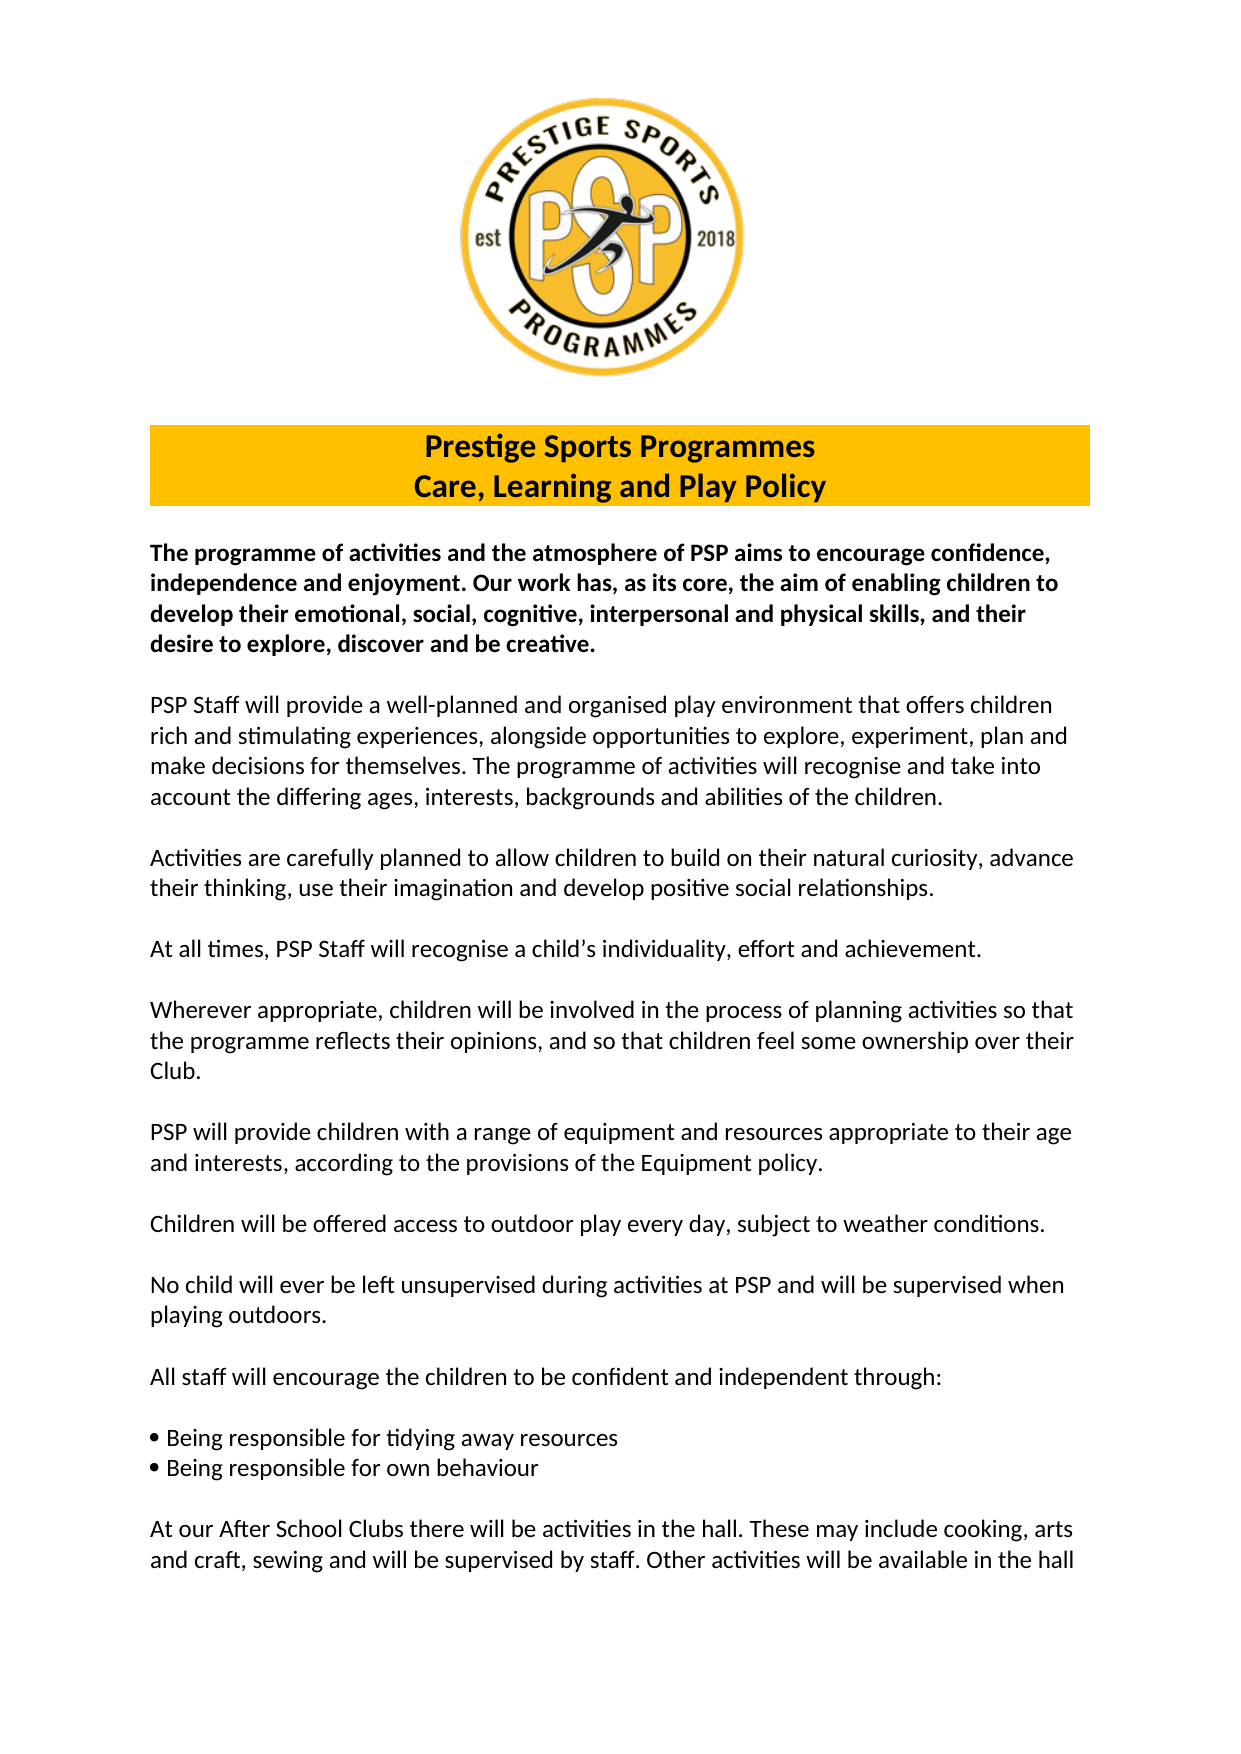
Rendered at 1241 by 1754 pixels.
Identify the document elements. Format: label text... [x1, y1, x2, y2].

text Care, Learning and Play Policy [150, 465, 1090, 506]
picture [452, 87, 753, 388]
text Being responsible for own behaviour [150, 1452, 1090, 1483]
text Activities are carefully planned to allow children to build on their natural curiosity, advance their thinking, use their imagination and develop positive social relationships. [150, 842, 1090, 903]
text The programme of activities and the atmosphere of PSP aims to encourage confidence, independence and enjoyment. Our work has, as its core, the aim of enabling children to develop their emotional, social, cognitive, interpersonal and physical skills, and their desire to explore, discover and be creative. [150, 537, 1090, 659]
text Wherever appropriate, children will be involved in the process of planning activities so that the programme reflects their opinions, and so that children feel some ownership over their Club. [150, 994, 1090, 1086]
text Children will be offered access to outdoor play every day, subject to weather conditions. [150, 1208, 1090, 1239]
text No child will ever be left unsupervised during activities at PSP and will be supervised when playing outdoors. [150, 1269, 1090, 1330]
text All staff will encourage the children to be confident and independent through: [150, 1361, 1090, 1391]
text PSP Staff will provide a well-planned and organised play environment that offers children rich and stimulating experiences, alongside opportunities to explore, experiment, plan and make decisions for themselves. The programme of activities will recognise and take into account the differing ages, interests, backgrounds and abilities of the children. [150, 689, 1090, 811]
text Prestige Sports Programmes [150, 425, 1090, 465]
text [150, 1513, 1090, 1574]
text Being responsible for tidying away resources [150, 1422, 1090, 1452]
text PSP will provide children with a range of equipment and resources appropriate to their age and interests, according to the provisions of the Equipment policy. [150, 1117, 1090, 1178]
text At all times, PSP Staff will recognise a child’s individuality, effort and achievement. [150, 933, 1090, 964]
